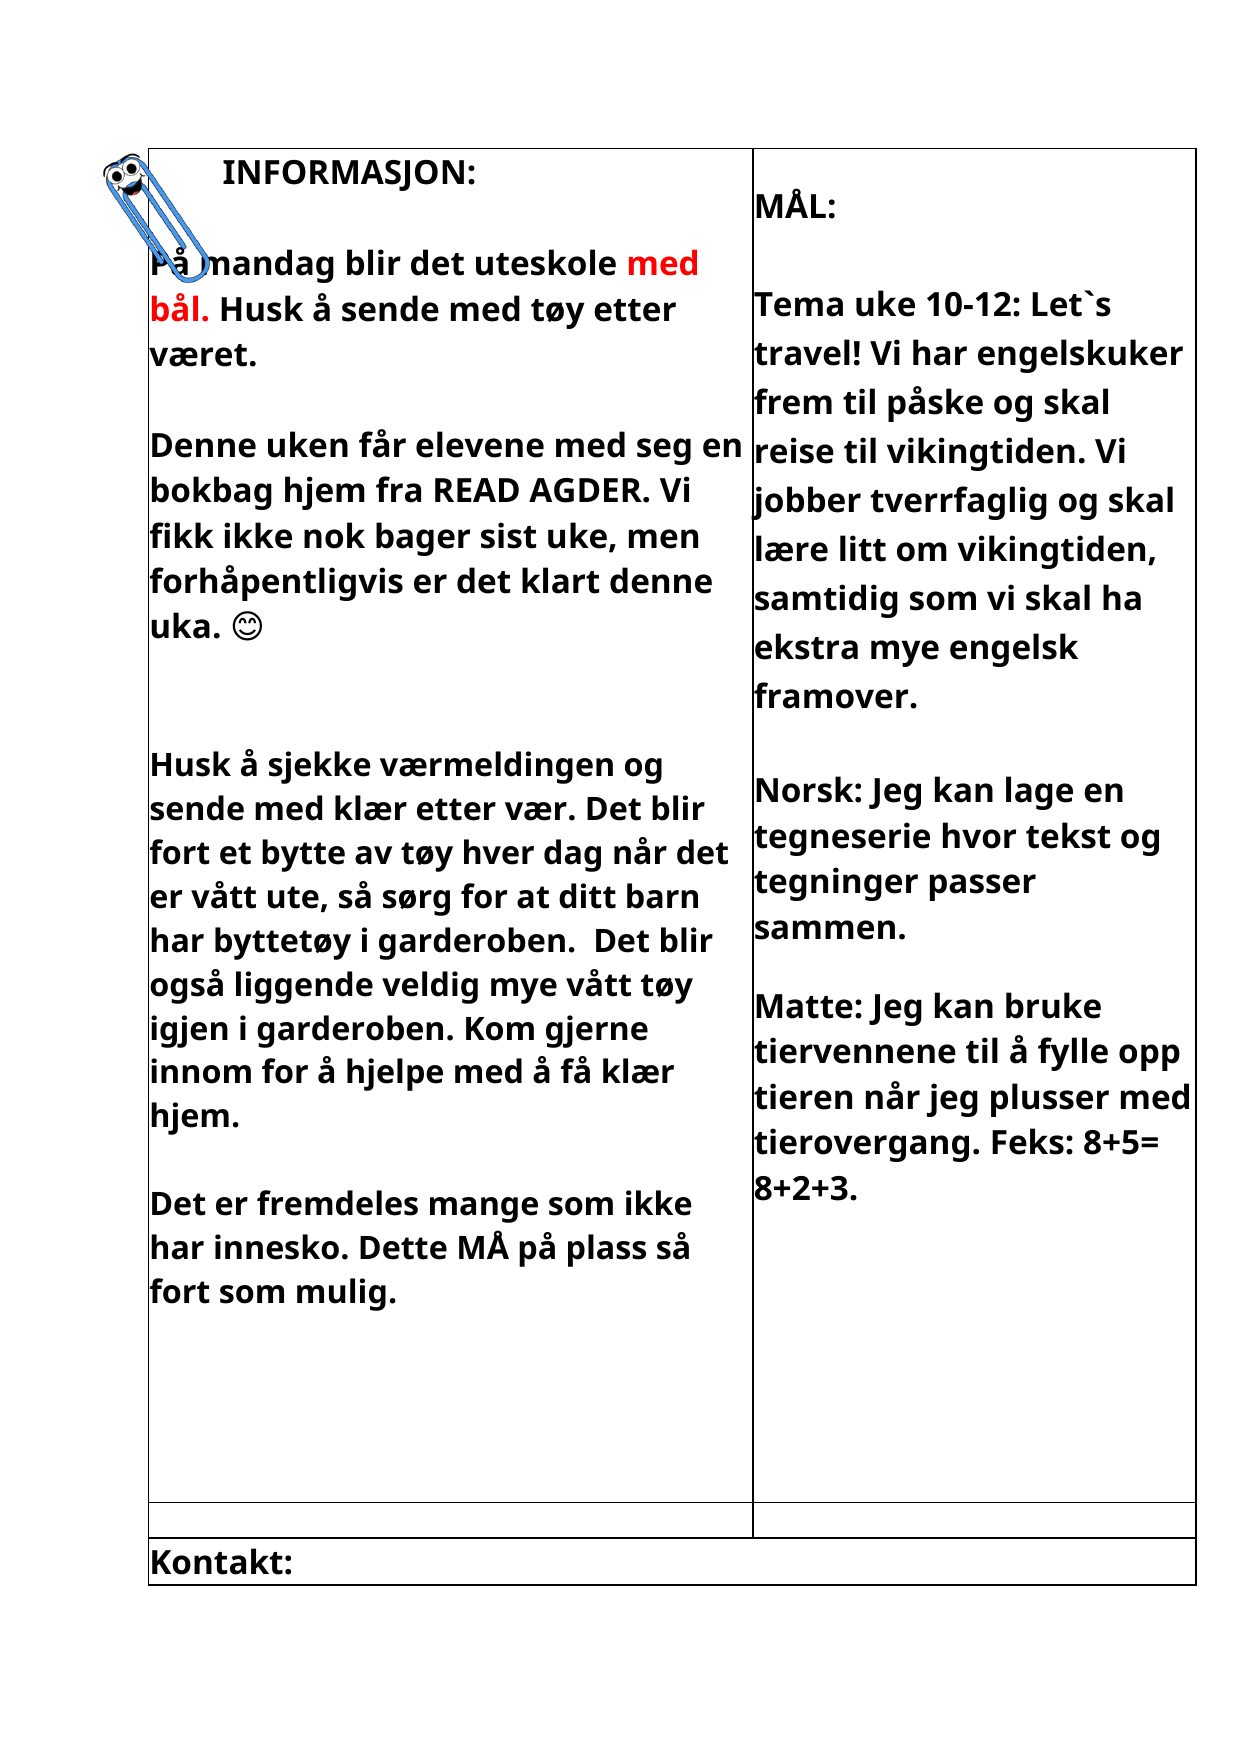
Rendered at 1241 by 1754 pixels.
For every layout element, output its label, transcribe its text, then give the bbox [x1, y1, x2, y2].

table_cell [754, 1503, 1195, 1537]
table_header INFORMASJON: På mandag blir det uteskole med bål. Husk å sende med tøy etter været. Denne uken får elevene med seg en bokbag hjem fra READ AGDER. Vi fikk ikke nok bager sist uke, men forhåpentligvis er det klart denne uka. 😊 Husk å sjekke værmeldingen og sende med klær etter vær. Det blir fort et bytte av tøy hver dag når det er vått ute, så sørg for at ditt barn har byttetøy i garderoben. Det blir også liggende veldig mye vått tøy igjen i garderoben. Kom gjerne innom for å hjelpe med å få klær hjem. Det er fremdeles mange som ikke har innesko. Dette MÅ på plass så fort som mulig. [149, 149, 752, 1502]
table_cell [149, 1503, 752, 1537]
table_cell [149, 1539, 1195, 1584]
picture [97, 147, 216, 293]
table_header MÅL: Tema uke 10-12: Let`s travel! Vi har engelskuker frem til påske og skal reise til vikingtiden. Vi jobber tverrfaglig og skal lære litt om vikingtiden, samtidig som vi skal ha ekstra mye engelsk framover. Norsk: Jeg kan lage en tegneserie hvor tekst og tegninger passer sammen. Matte: Jeg kan bruke tiervennene til å fylle opp tieren når jeg plusser med tierovergang. Feks: 8+5= 8+2+3. [754, 149, 1195, 1502]
